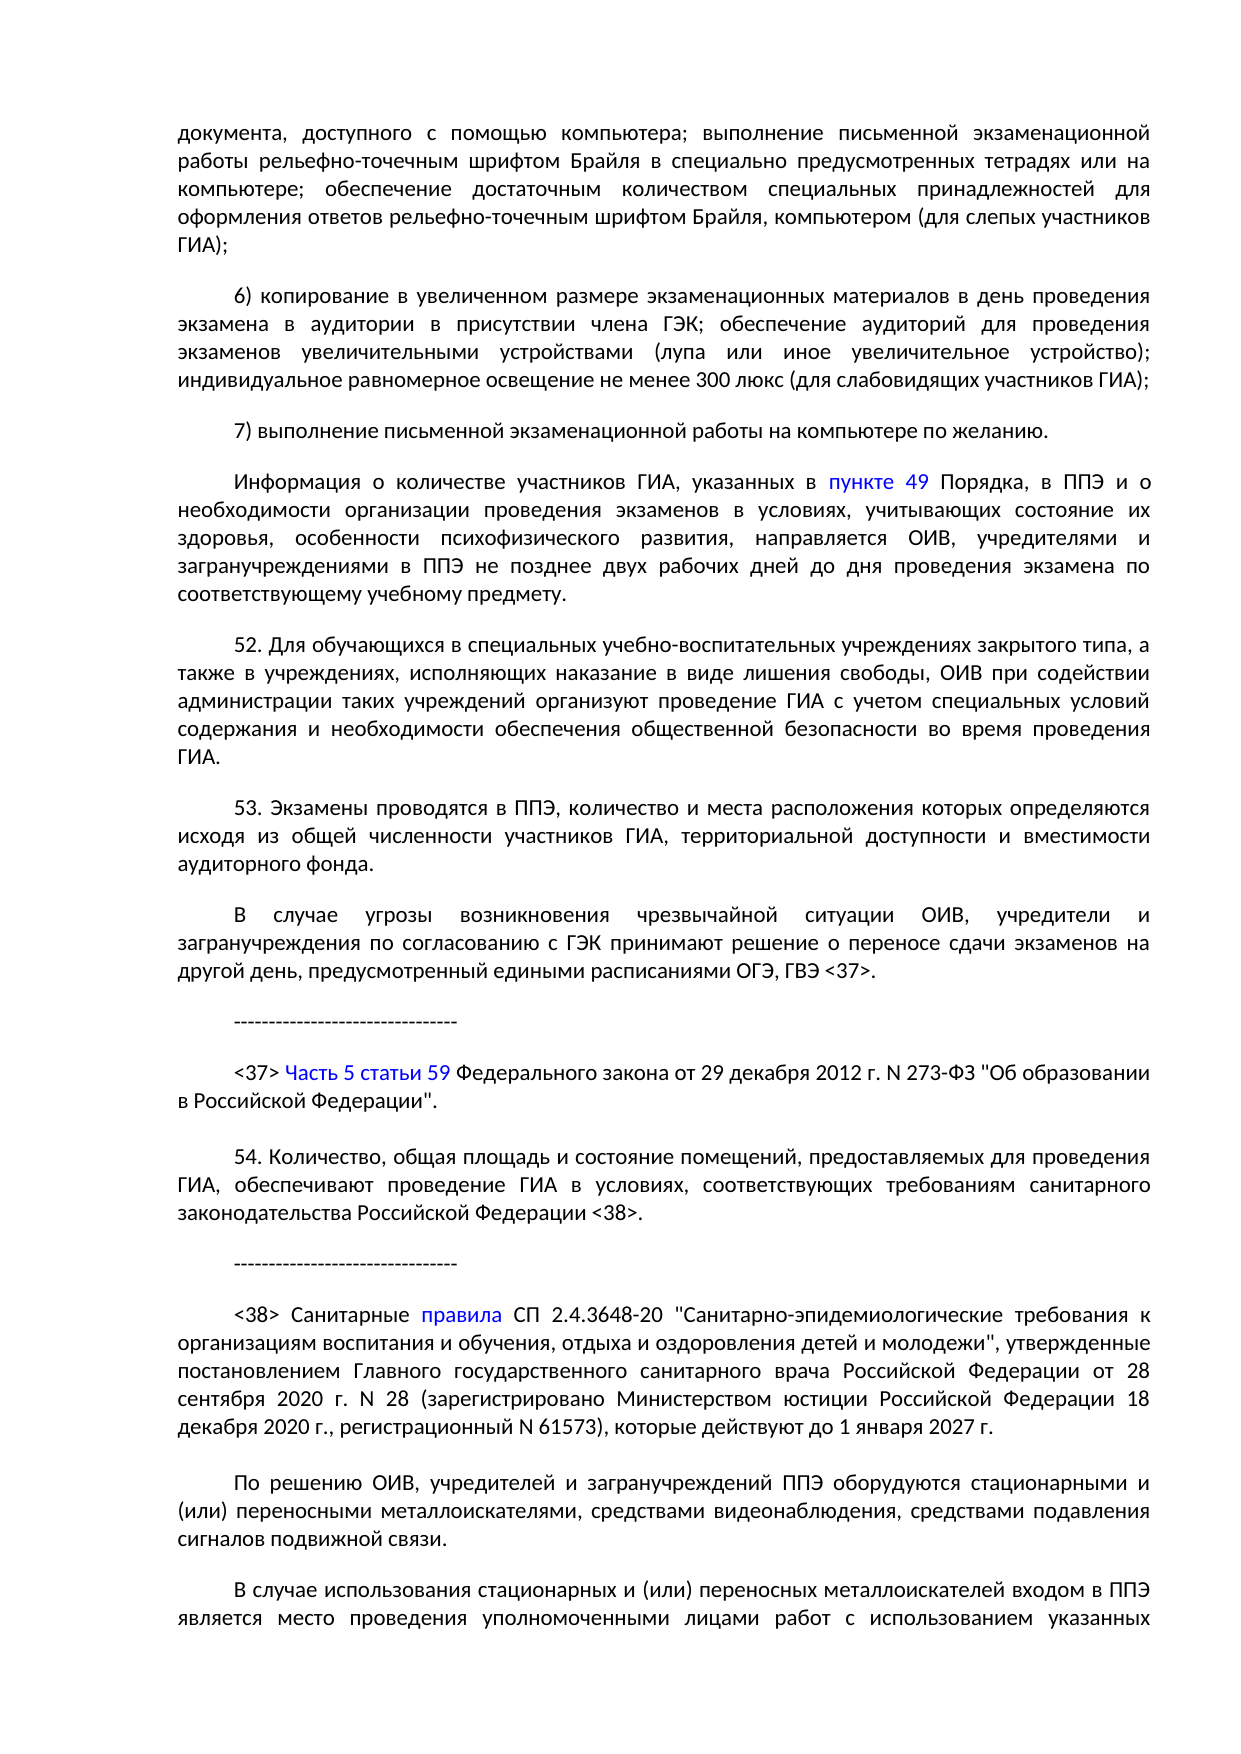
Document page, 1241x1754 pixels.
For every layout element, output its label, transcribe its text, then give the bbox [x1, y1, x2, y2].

text 54. Количество, общая площадь и состояние помещений, предоставляемых для проведения ГИА, обеспечивают проведение ГИА в условиях, соответствующих требованиям санитарного законодательства Российской Федерации <38>. [177, 1142, 1152, 1226]
text 6) копирование в увеличенном размере экзаменационных материалов в день проведения экзамена в аудитории в присутствии члена ГЭК; обеспечение аудиторий для проведения экзаменов увеличительными устройствами (лупа или иное увеличительное устройство); индивидуальное равномерное освещение не менее 300 люкс (для слабовидящих участников ГИА); [177, 281, 1152, 393]
text 52. Для обучающихся в специальных учебно-воспитательных учреждениях закрытого типа, а также в учреждениях, исполняющих наказание в виде лишения свободы, ОИВ при содействии администрации таких учреждений организуют проведение ГИА с учетом специальных условий содержания и необходимости обеспечения общественной безопасности во время проведения ГИА. [177, 630, 1152, 770]
text -------------------------------- [177, 1007, 1152, 1035]
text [177, 118, 1152, 258]
text 7) выполнение письменной экзаменационной работы на компьютере по желанию. [177, 416, 1152, 444]
text 53. Экзамены проводятся в ППЭ, количество и места расположения которых определяются исходя из общей численности участников ГИА, территориальной доступности и вместимости аудиторного фонда. [177, 793, 1152, 877]
text <37> Часть 5 статьи 59 Федерального закона от 29 декабря 2012 г. N 273-ФЗ "Об образовании в Российской Федерации". [177, 1058, 1152, 1114]
text Информация о количестве участников ГИА, указанных в пункте 49 Порядка, в ППЭ и о необходимости организации проведения экзаменов в условиях, учитывающих состояние их здоровья, особенности психофизического развития, направляется ОИВ, учредителями и загранучреждениями в ППЭ не позднее двух рабочих дней до дня проведения экзамена по соответствующему учебному предмету. [177, 467, 1152, 607]
text В случае угрозы возникновения чрезвычайной ситуации ОИВ, учредители и загранучреждения по согласованию с ГЭК принимают решение о переносе сдачи экзаменов на другой день, предусмотренный едиными расписаниями ОГЭ, ГВЭ <37>. [177, 900, 1152, 984]
text По решению ОИВ, учредителей и загранучреждений ППЭ оборудуются стационарными и (или) переносными металлоискателями, средствами видеонаблюдения, средствами подавления сигналов подвижной связи. [177, 1468, 1152, 1552]
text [177, 1575, 1152, 1631]
text -------------------------------- [177, 1249, 1152, 1277]
text <38> Санитарные правила СП 2.4.3648-20 "Санитарно-эпидемиологические требования к организациям воспитания и обучения, отдыха и оздоровления детей и молодежи", утвержденные постановлением Главного государственного санитарного врача Российской Федерации от 28 сентября 2020 г. N 28 (зарегистрировано Министерством юстиции Российской Федерации 18 декабря 2020 г., регистрационный N 61573), которые действуют до 1 января 2027 г. [177, 1300, 1152, 1440]
